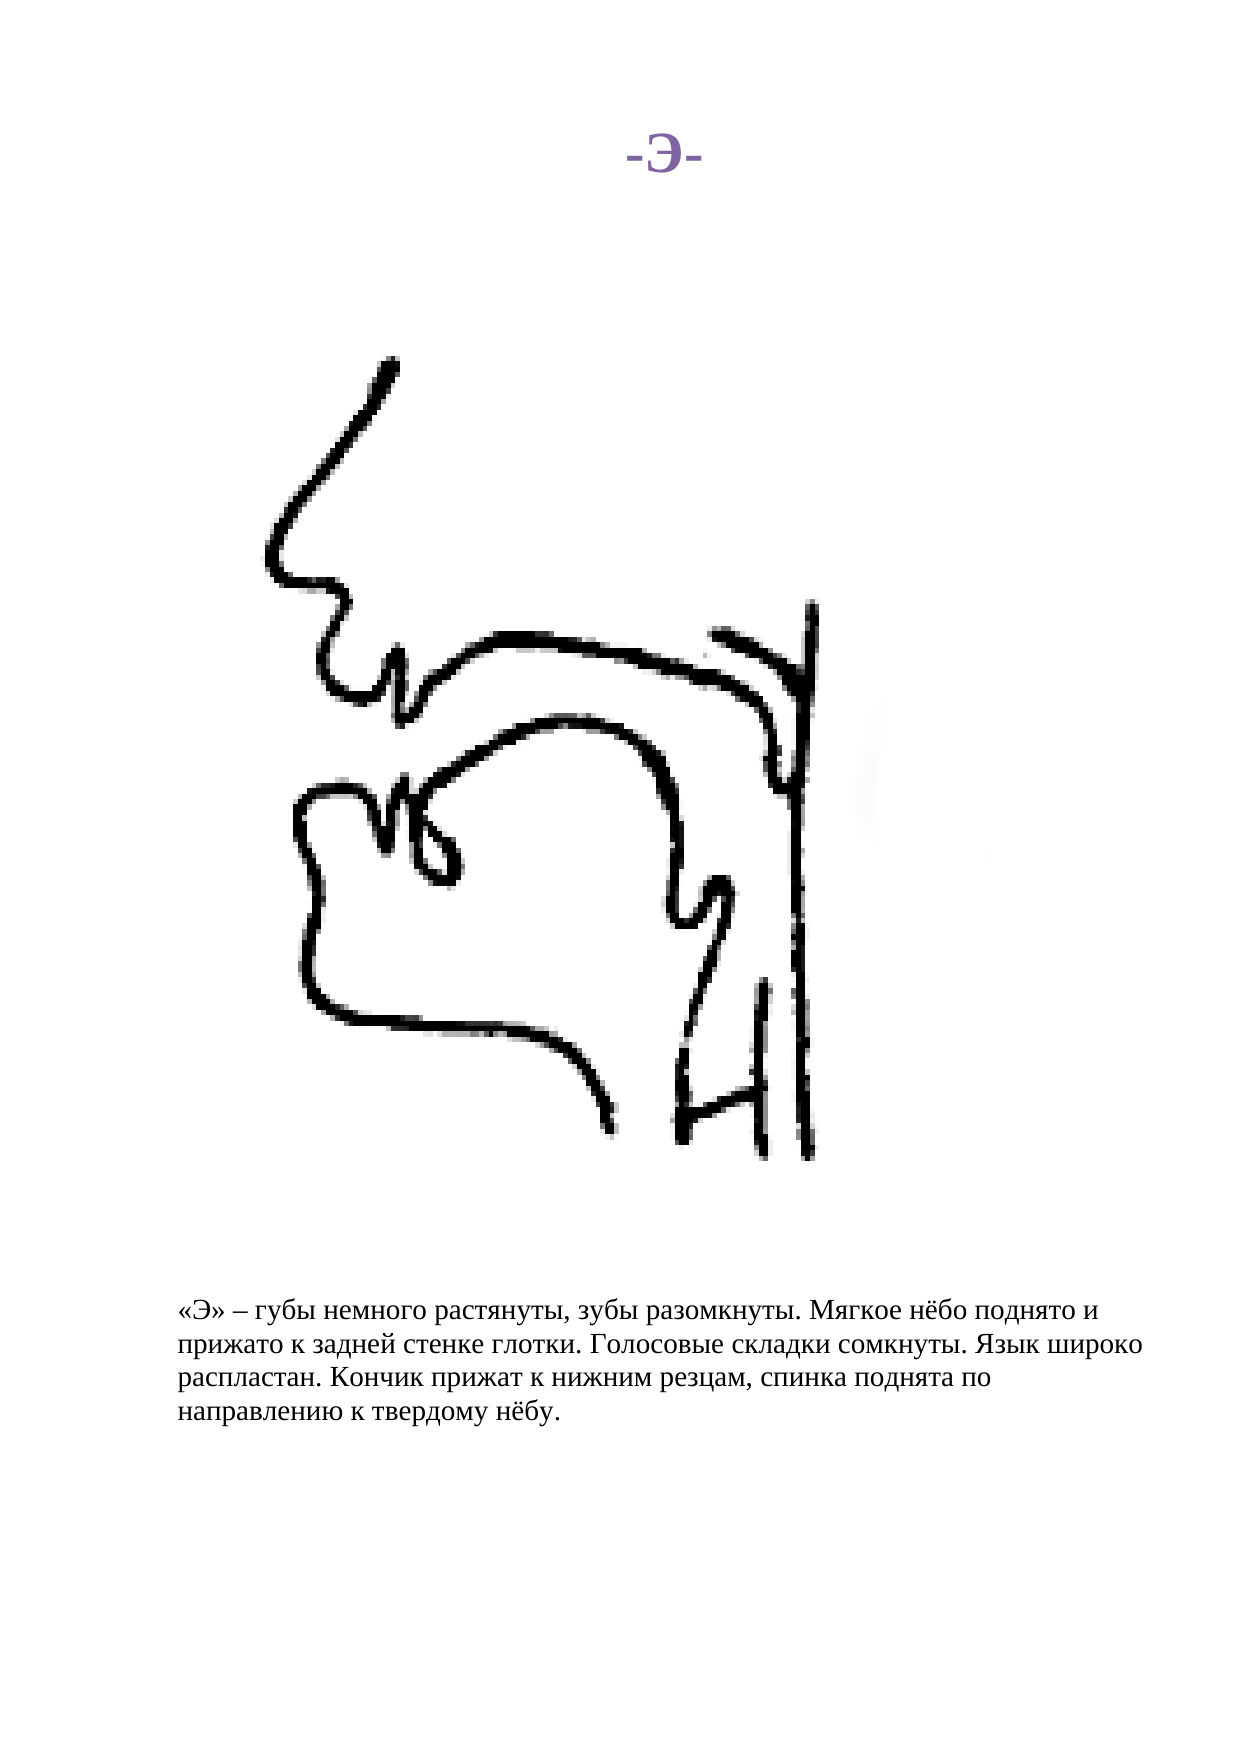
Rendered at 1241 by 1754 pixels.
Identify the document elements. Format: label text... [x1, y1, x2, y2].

text «Э» – губы немного растянуты, зубы разомкнуты. Мягкое нёбо поднято и прижато к задней стенке глотки. Голосовые складки сомкнуты. Язык широко распластан. Кончик прижат к нижним резцам, спинка поднята по направлению к твердому нёбу. [177, 1292, 1152, 1426]
text -Э- [177, 118, 1152, 185]
picture [177, 313, 992, 1259]
